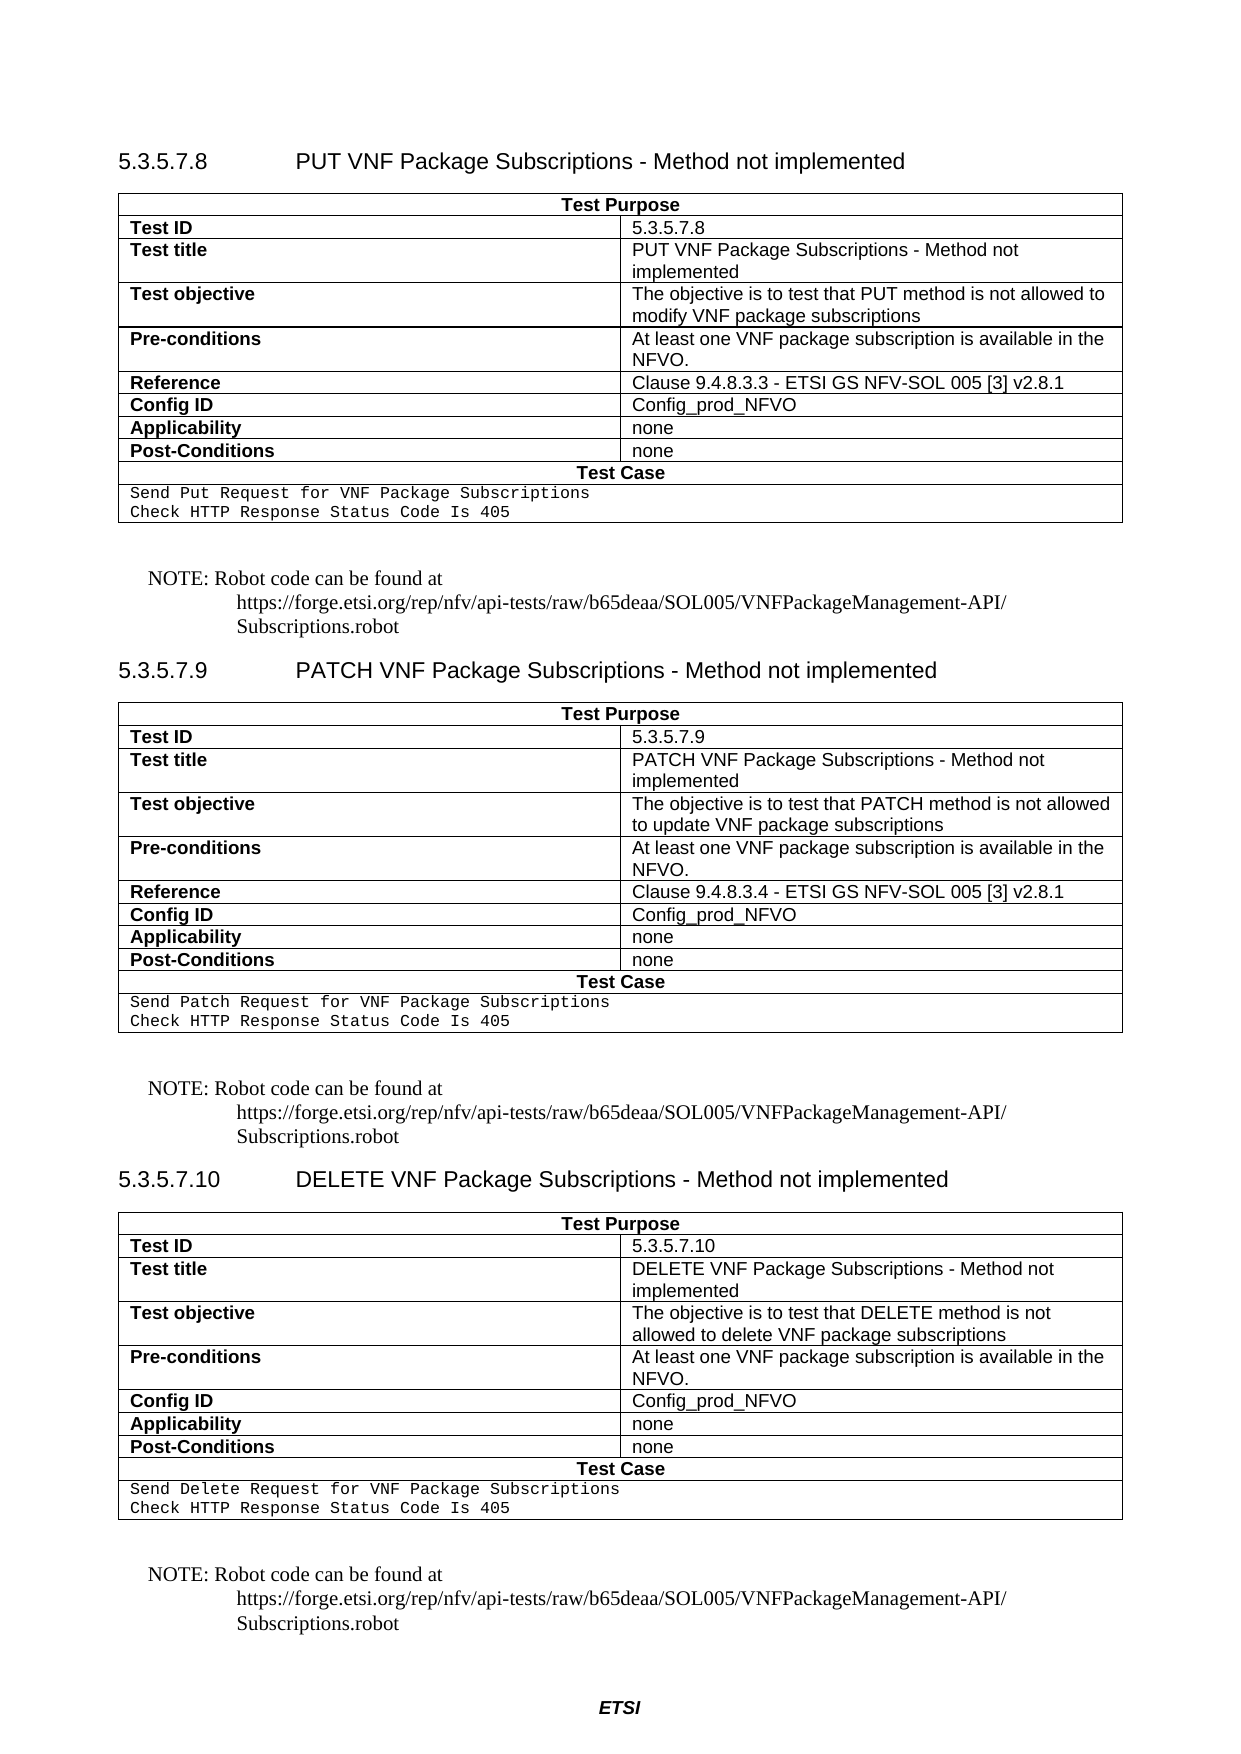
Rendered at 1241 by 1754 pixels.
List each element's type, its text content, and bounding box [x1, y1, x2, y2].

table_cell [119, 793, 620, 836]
text NOTE: Robot code can be found at https://forge.etsi.org/rep/nfv/api-tests/raw/b65deaa/SOL005/VNFPackageManagement-API/Subscriptions.robot [148, 1562, 1122, 1634]
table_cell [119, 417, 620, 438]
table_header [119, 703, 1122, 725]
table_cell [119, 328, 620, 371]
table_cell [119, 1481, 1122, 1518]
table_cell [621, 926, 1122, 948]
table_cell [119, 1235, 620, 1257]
subtitle 5.3.5.7.10 DELETE VNF Package Subscriptions - Method not implemented [118, 1166, 1122, 1193]
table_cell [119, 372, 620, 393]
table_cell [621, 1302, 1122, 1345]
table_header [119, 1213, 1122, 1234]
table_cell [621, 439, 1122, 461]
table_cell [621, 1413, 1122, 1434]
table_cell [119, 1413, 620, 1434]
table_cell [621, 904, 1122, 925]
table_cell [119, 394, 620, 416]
subtitle 5.3.5.7.8 PUT VNF Package Subscriptions - Method not implemented [118, 148, 1122, 174]
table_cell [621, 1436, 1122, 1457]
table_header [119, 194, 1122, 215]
subtitle 5.3.5.7.9 PATCH VNF Package Subscriptions - Method not implemented [118, 657, 1122, 683]
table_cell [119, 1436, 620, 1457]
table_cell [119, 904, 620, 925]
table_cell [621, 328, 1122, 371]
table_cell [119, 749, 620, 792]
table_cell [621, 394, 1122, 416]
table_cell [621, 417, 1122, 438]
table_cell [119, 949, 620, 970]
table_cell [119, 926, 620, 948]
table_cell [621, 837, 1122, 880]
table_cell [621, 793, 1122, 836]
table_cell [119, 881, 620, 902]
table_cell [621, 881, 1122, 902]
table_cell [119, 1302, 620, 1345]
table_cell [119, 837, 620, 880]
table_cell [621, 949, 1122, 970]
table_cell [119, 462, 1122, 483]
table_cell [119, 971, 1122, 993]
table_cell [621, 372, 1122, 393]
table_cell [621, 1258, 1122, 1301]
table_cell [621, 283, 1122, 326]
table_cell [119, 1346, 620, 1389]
text NOTE: Robot code can be found at https://forge.etsi.org/rep/nfv/api-tests/raw/b65deaa/SOL005/VNFPackageManagement-API/Subscriptions.robot [148, 1076, 1122, 1148]
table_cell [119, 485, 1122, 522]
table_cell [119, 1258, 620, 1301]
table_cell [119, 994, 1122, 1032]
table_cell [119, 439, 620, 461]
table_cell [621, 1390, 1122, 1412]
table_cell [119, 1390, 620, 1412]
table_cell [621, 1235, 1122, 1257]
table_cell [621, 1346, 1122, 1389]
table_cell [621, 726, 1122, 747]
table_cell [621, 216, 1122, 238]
text NOTE: Robot code can be found at https://forge.etsi.org/rep/nfv/api-tests/raw/b65deaa/SOL005/VNFPackageManagement-API/Subscriptions.robot [148, 566, 1122, 638]
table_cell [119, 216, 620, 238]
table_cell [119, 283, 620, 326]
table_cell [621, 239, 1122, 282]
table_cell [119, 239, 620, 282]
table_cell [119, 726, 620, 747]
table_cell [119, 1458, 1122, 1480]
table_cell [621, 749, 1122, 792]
